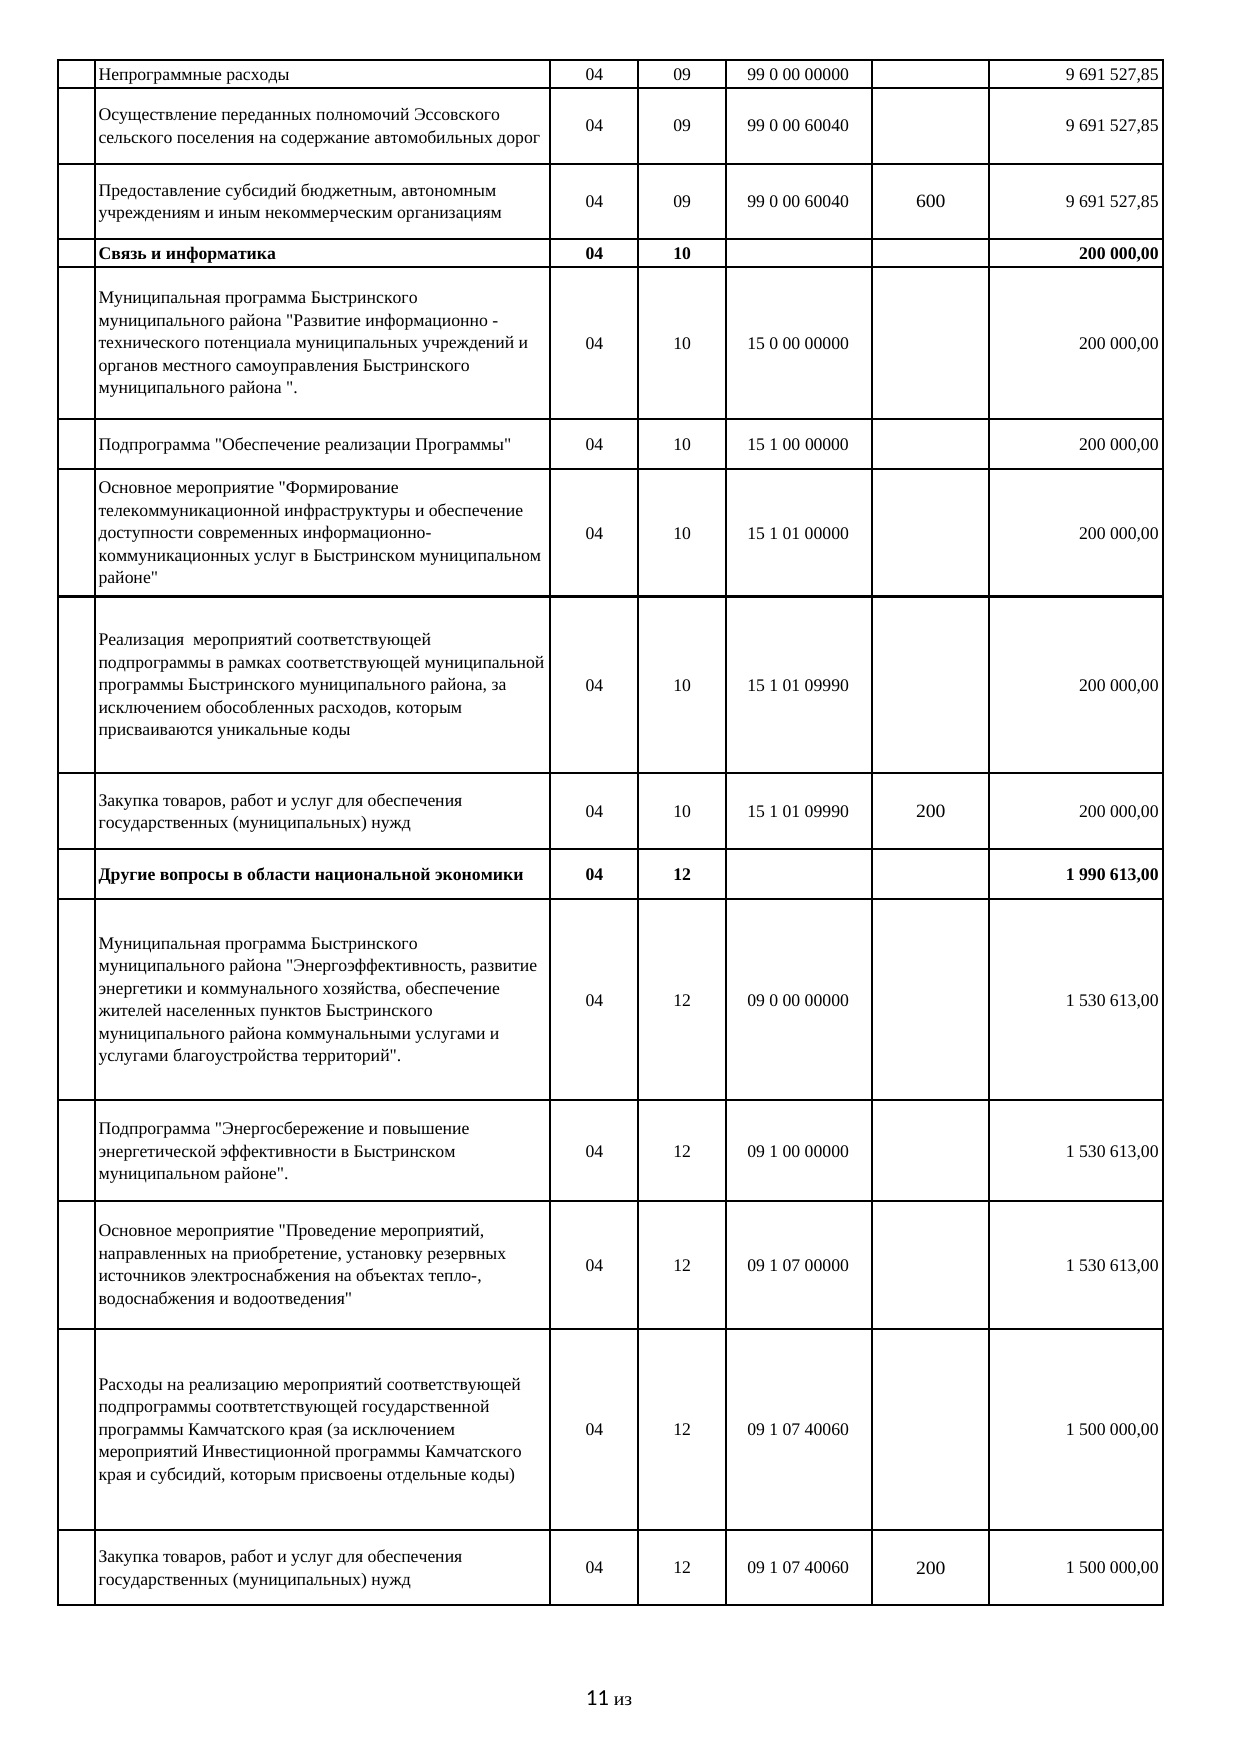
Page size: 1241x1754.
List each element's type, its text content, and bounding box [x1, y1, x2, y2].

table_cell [96, 165, 549, 238]
table_cell 200 [873, 1531, 988, 1604]
table_cell 04 [551, 1101, 637, 1200]
table_cell Закупка товаров, работ и услуг для обеспечения государственных (муниципальных) нужд [96, 774, 549, 848]
table_cell 10 [639, 598, 725, 772]
table_cell [59, 89, 94, 162]
table_cell 09 [639, 89, 725, 162]
table_cell 09 1 07 00000 [727, 1202, 871, 1327]
table_cell 1 990 613,00 [990, 850, 1162, 898]
table_cell Подпрограмма "Обеспечение реализации Программы" [96, 420, 549, 468]
table_cell 9 691 527,85 [990, 165, 1162, 238]
table_cell 12 [639, 1531, 725, 1604]
table_cell 04 [551, 598, 637, 772]
table_cell 04 [551, 89, 637, 162]
table_cell Осуществление переданных полномочий Эссовского сельского поселения на содержание автомобильных дорог [96, 89, 549, 162]
table_cell [873, 268, 988, 418]
table_cell 04 [551, 420, 637, 468]
table_cell 10 [639, 268, 725, 418]
table_cell Расходы на реализацию мероприятий соответствующей подпрограммы соотвтетствующей государственной программы Камчатского края (за исключением мероприятий Инвестиционной программы Камчатского края и субсидий, которым присвоены отдельные коды) [96, 1330, 549, 1529]
table_cell 12 [639, 850, 725, 898]
table_header [59, 61, 94, 87]
table_cell 10 [639, 470, 725, 595]
table_cell 200 000,00 [990, 240, 1162, 266]
table_cell 200 000,00 [990, 268, 1162, 418]
table_cell [59, 1531, 94, 1604]
table_cell 99 0 00 60040 [727, 165, 871, 238]
table_cell 04 [551, 240, 637, 266]
table_cell 12 [639, 900, 725, 1099]
table_cell 1 530 613,00 [990, 1101, 1162, 1200]
table_cell [59, 1101, 94, 1200]
table_cell [59, 850, 94, 898]
table_cell 12 [639, 1330, 725, 1529]
table_cell [59, 900, 94, 1099]
table_cell 09 0 00 00000 [727, 900, 871, 1099]
table_cell [873, 240, 988, 266]
table_cell 1 500 000,00 [990, 1330, 1162, 1529]
table_cell Реализация мероприятий соответствующей подпрограммы в рамках соответствующей муниципальной программы Быстринского муниципального района, за исключением обособленных расходов, которым присваиваются уникальные коды [96, 598, 549, 772]
table_cell [873, 420, 988, 468]
table_cell 09 [639, 165, 725, 238]
table_cell [59, 165, 94, 238]
table_cell Муниципальная программа Быстринского муниципального района "Энергоэффективность, развитие энергетики и коммунального хозяйства, обеспечение жителей населенных пунктов Быстринского муниципального района коммунальными услугами и услугами благоустройства территорий". [96, 900, 549, 1099]
table_cell [59, 240, 94, 266]
table_cell [873, 900, 988, 1099]
table_cell 10 [639, 420, 725, 468]
table_cell 9 691 527,85 [990, 89, 1162, 162]
table_cell Подпрограмма "Энергосбережение и повышение энергетической эффективности в Быстринском муниципальном районе". [96, 1101, 549, 1200]
table_cell Основное мероприятие "Формирование телекоммуникационной инфраструктуры и обеспечение доступности современных информационно- коммуникационных услуг в Быстринском муниципальном районе" [96, 470, 549, 595]
table_cell 04 [551, 850, 637, 898]
table_cell [873, 850, 988, 898]
table_cell 09 1 07 40060 [727, 1531, 871, 1604]
table_cell Связь и информатика [96, 240, 549, 266]
table_cell Основное мероприятие "Проведение мероприятий, направленных на приобретение, установку резервных источников электроснабжения на объектах тепло-, водоснабжения и водоотведения" [96, 1202, 549, 1327]
table_cell 15 1 01 00000 [727, 470, 871, 595]
table_cell 99 0 00 60040 [727, 89, 871, 162]
table_cell 1 500 000,00 [990, 1531, 1162, 1604]
table_cell 15 1 01 09990 [727, 598, 871, 772]
table_header Непрограммные расходы [96, 61, 549, 87]
table_cell [873, 89, 988, 162]
table_cell 15 1 00 00000 [727, 420, 871, 468]
table_cell 200 000,00 [990, 470, 1162, 595]
table_cell 09 1 00 00000 [727, 1101, 871, 1200]
table_cell 200 000,00 [990, 598, 1162, 772]
table_cell 04 [551, 1202, 637, 1327]
table_cell 04 [551, 470, 637, 595]
table_header 9 691 527,85 [990, 61, 1162, 87]
table_cell Другие вопросы в области национальной экономики [96, 850, 549, 898]
table_cell 1 530 613,00 [990, 900, 1162, 1099]
table_header [873, 61, 988, 87]
table_cell 04 [551, 1330, 637, 1529]
table_cell [59, 774, 94, 848]
table_cell 12 [639, 1202, 725, 1327]
table_cell [59, 1202, 94, 1327]
table_cell [873, 470, 988, 595]
table_header 09 [639, 61, 725, 87]
table_cell 04 [551, 774, 637, 848]
table_cell [873, 598, 988, 772]
table_cell 04 [551, 900, 637, 1099]
table_header 04 [551, 61, 637, 87]
table_cell 04 [551, 165, 637, 238]
table_cell 09 1 07 40060 [727, 1330, 871, 1529]
table_cell 1 530 613,00 [990, 1202, 1162, 1327]
table_cell [727, 240, 871, 266]
table_cell 15 1 01 09990 [727, 774, 871, 848]
table_cell 200 000,00 [990, 420, 1162, 468]
table_cell 04 [551, 1531, 637, 1604]
table_cell [873, 1101, 988, 1200]
table_header 99 0 00 00000 [727, 61, 871, 87]
table_cell [59, 1330, 94, 1529]
table_cell [727, 850, 871, 898]
table_cell [873, 1330, 988, 1529]
table_cell 12 [639, 1101, 725, 1200]
table_cell Муниципальная программа Быстринского муниципального района "Развитие информационно - технического потенциала муниципальных учреждений и органов местного самоуправления Быстринского муниципального района ". [96, 268, 549, 418]
table_cell 10 [639, 240, 725, 266]
table_cell 10 [639, 774, 725, 848]
table_cell [59, 420, 94, 468]
table_cell [59, 268, 94, 418]
table_cell [873, 1202, 988, 1327]
table_cell [59, 598, 94, 772]
table_cell 600 [873, 165, 988, 238]
table_cell 200 000,00 [990, 774, 1162, 848]
table_cell [59, 470, 94, 595]
table_cell Закупка товаров, работ и услуг для обеспечения государственных (муниципальных) нужд [96, 1531, 549, 1604]
table_cell 04 [551, 268, 637, 418]
table_cell 15 0 00 00000 [727, 268, 871, 418]
table_cell 200 [873, 774, 988, 848]
